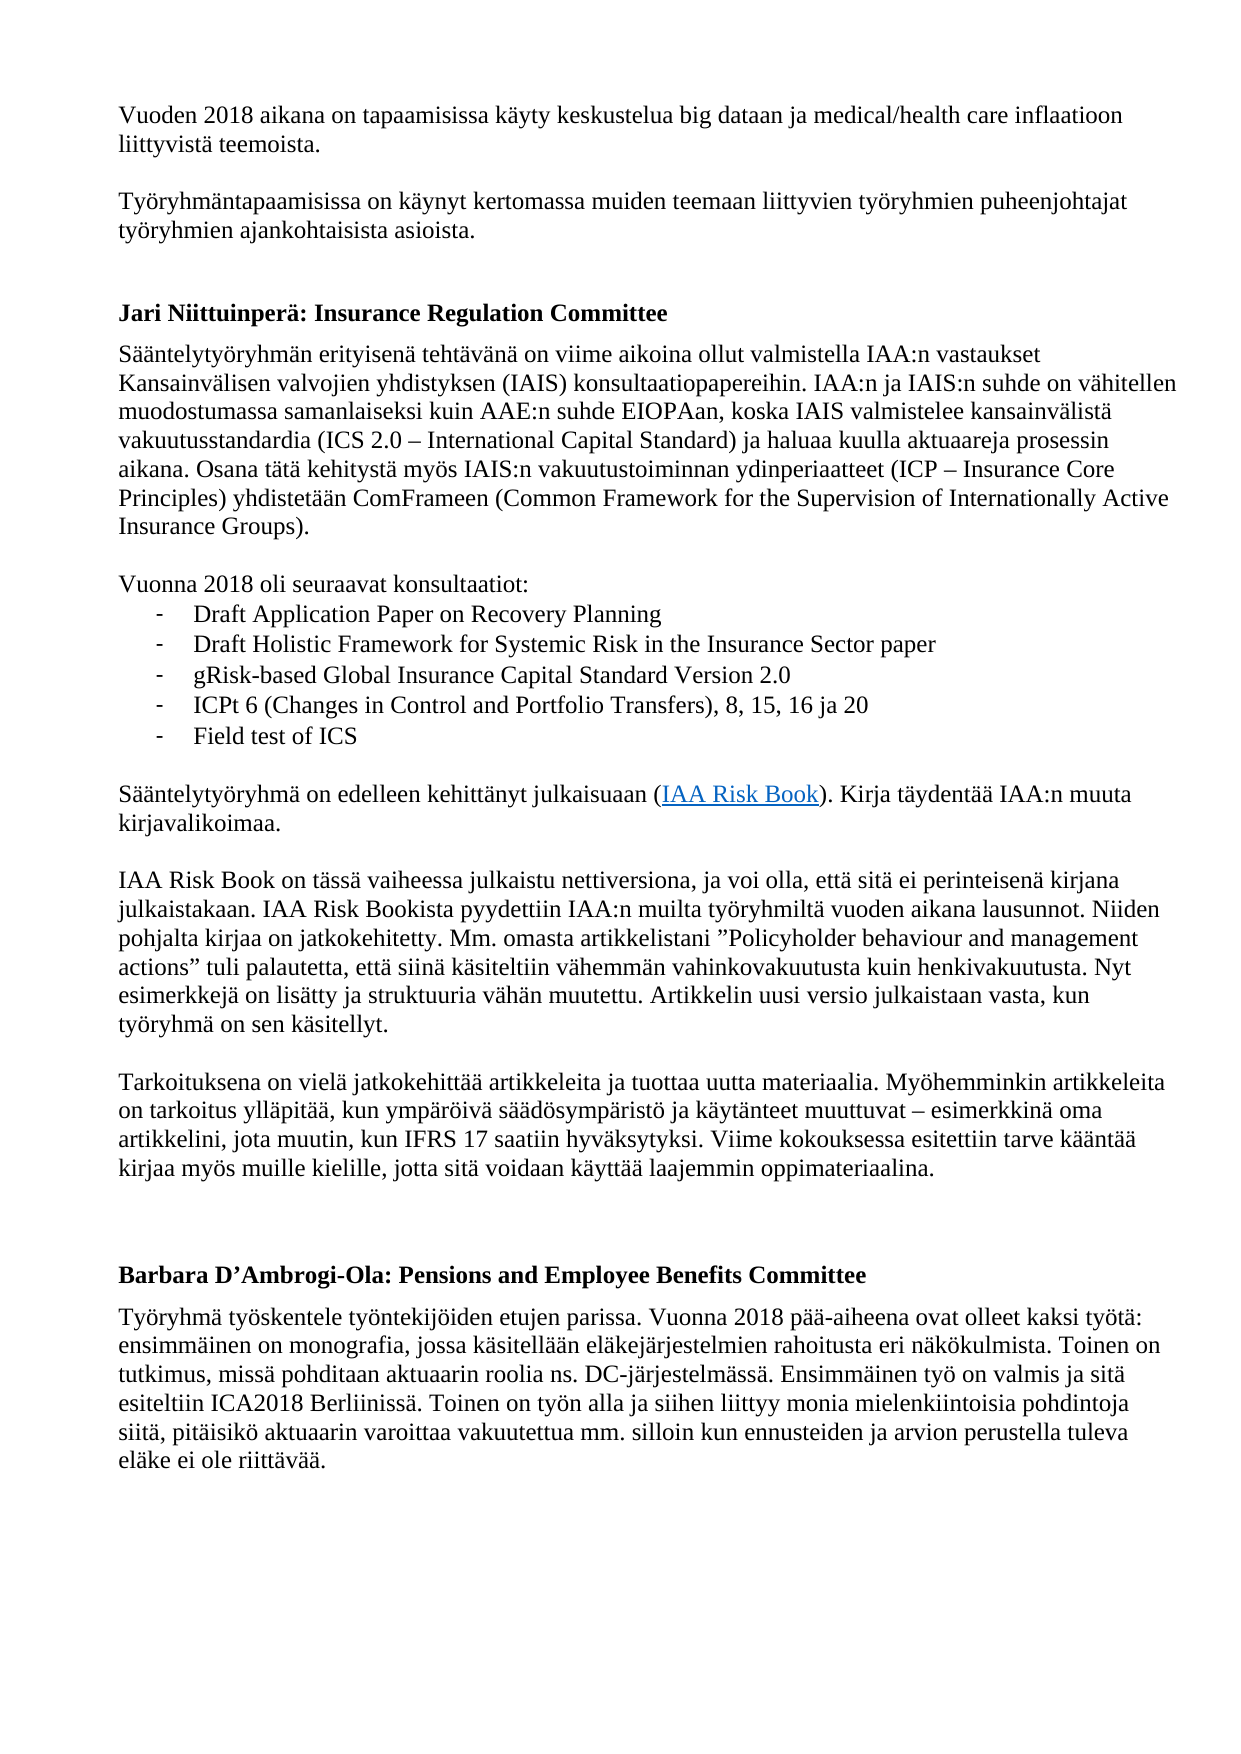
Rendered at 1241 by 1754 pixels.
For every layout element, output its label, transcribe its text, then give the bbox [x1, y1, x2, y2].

text Vuoden 2018 aikana on tapaamisissa käyty keskustelua big dataan ja medical/health care inflaatioon liittyvistä teemoista. [118, 100, 1181, 158]
list gRisk-based Global Insurance Capital Standard Version 2.0 [156, 659, 1181, 689]
subtitle Jari Niittuinperä: Insurance Regulation Committee [118, 298, 1181, 326]
text Sääntelytyöryhmän erityisenä tehtävänä on viime aikoina ollut valmistella IAA:n vastaukset Kansainvälisen valvojien yhdistyksen (IAIS) konsultaatiopapereihin. IAA:n ja IAIS:n suhde on vähitellen muodostumassa samanlaiseksi kuin AAE:n suhde EIOPAan, koska IAIS valmistelee kansainvälistä vakuutusstandardia (ICS 2.0 – International Capital Standard) ja haluaa kuulla aktuaareja prosessin aikana. Osana tätä kehitystä myös IAIS:n vakuutustoiminnan ydinperiaatteet (ICP – Insurance Core Principles) yhdistetään ComFrameen (Common Framework for the Supervision of Internationally Active Insurance Groups). [118, 339, 1181, 540]
text Tarkoituksena on vielä jatkokehittää artikkeleita ja tuottaa uutta materiaalia. Myöhemminkin artikkeleita on tarkoitus ylläpitää, kun ympäröivä säädösympäristö ja käytänteet muuttuvat – esimerkkinä oma artikkelini, jota muutin, kun IFRS 17 saatiin hyväksytyksi. Viime kokouksessa esitettiin tarve kääntää kirjaa myös muille kielille, jotta sitä voidaan käyttää laajemmin oppimateriaalina. [118, 1067, 1181, 1182]
list Draft Application Paper on Recovery Planning [156, 598, 1181, 628]
list ICPt 6 (Changes in Control and Portfolio Transfers), 8, 15, 16 ja 20 [156, 689, 1181, 720]
text Sääntelytyöryhmä on edelleen kehittänyt julkaisuaan (IAA Risk Book). Kirja täydentää IAA:n muuta kirjavalikoimaa. [118, 779, 1181, 837]
list Draft Holistic Framework for Systemic Risk in the Insurance Sector paper [156, 628, 1181, 659]
text IAA Risk Book on tässä vaiheessa julkaistu nettiversiona, ja voi olla, että sitä ei perinteisenä kirjana julkaistakaan. IAA Risk Bookista pyydettiin IAA:n muilta työryhmiltä vuoden aikana lausunnot. Niiden pohjalta kirjaa on jatkokehitetty. Mm. omasta artikkelistani ”Policyholder behaviour and management actions” tuli palautetta, että siinä käsiteltiin vähemmän vahinkovakuutusta kuin henkivakuutusta. Nyt esimerkkejä on lisätty ja struktuuria vähän muutettu. Artikkelin uusi versio julkaistaan vasta, kun työryhmä on sen käsitellyt. [118, 865, 1181, 1038]
text Työryhmäntapaamisissa on käynyt kertomassa muiden teemaan liittyvien työryhmien puheenjohtajat työryhmien ajankohtaisista asioista. [118, 186, 1181, 244]
text Työryhmä työskentele työntekijöiden etujen parissa. Vuonna 2018 pää-aiheena ovat olleet kaksi työtä: ensimmäinen on monografia, jossa käsitellään eläkejärjestelmien rahoitusta eri näkökulmista. Toinen on tutkimus, missä pohditaan aktuaarin roolia ns. DC-järjestelmässä. Ensimmäinen työ on valmis ja sitä esiteltiin ICA2018 Berliinissä. Toinen on työn alla ja siihen liittyy monia mielenkiintoisia pohdintoja siitä, pitäisikö aktuaarin varoittaa vakuutettua mm. silloin kun ennusteiden ja arvion perustella tuleva eläke ei ole riittävää. [118, 1302, 1181, 1474]
subtitle Barbara D’Ambrogi-Ola: Pensions and Employee Benefits Committee [118, 1260, 1181, 1289]
list Field test of ICS [156, 720, 1181, 750]
text Vuonna 2018 oli seuraavat konsultaatiot: [118, 569, 1181, 598]
